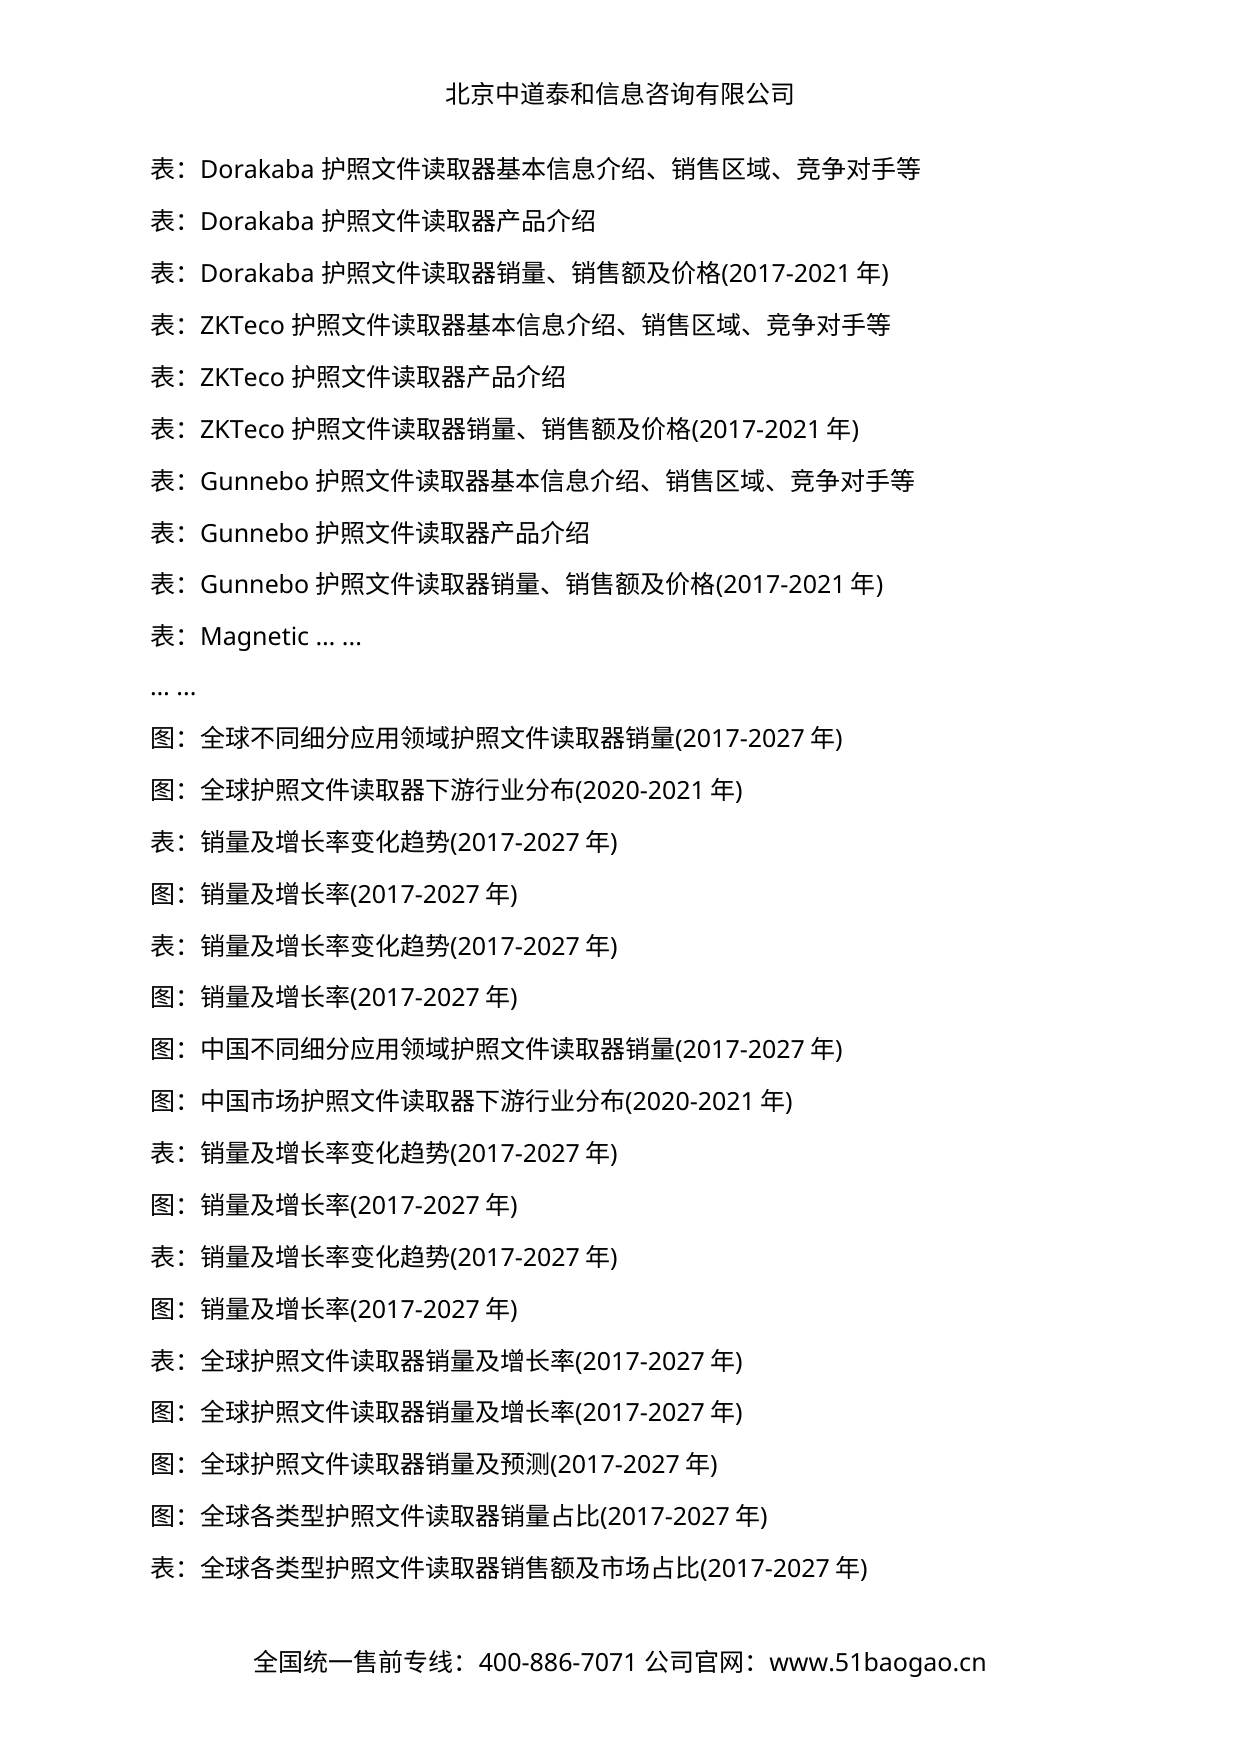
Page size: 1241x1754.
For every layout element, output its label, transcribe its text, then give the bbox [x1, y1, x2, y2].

text 表：销量及增长率变化趋势(2017-2027年) [150, 1237, 1090, 1273]
text 图：销量及增长率(2017-2027年) [150, 1289, 1090, 1325]
text 表：ZKTeco 护照文件读取器销量、销售额及价格(2017-2021年) [150, 409, 1090, 446]
text 图：全球护照文件读取器下游行业分布(2020-2021年) [150, 770, 1090, 807]
text 表：Gunnebo 护照文件读取器产品介绍 [150, 513, 1090, 549]
text 图：全球护照文件读取器销量及增长率(2017-2027年) [150, 1393, 1090, 1429]
text 表：Gunnebo 护照文件读取器基本信息介绍、销售区域、竞争对手等 [150, 461, 1090, 497]
text 表：Dorakaba 护照文件读取器产品介绍 [150, 202, 1090, 238]
text 表：ZKTeco 护照文件读取器基本信息介绍、销售区域、竞争对手等 [150, 306, 1090, 342]
text 图：销量及增长率(2017-2027年) [150, 874, 1090, 910]
text 表：Gunnebo 护照文件读取器销量、销售额及价格(2017-2021年) [150, 565, 1090, 601]
text 表：销量及增长率变化趋势(2017-2027年) [150, 926, 1090, 962]
text 图：中国不同细分应用领域护照文件读取器销量(2017-2027年) [150, 1030, 1090, 1066]
text 表：Magnetic … ... [150, 617, 1090, 653]
text 表：Dorakaba 护照文件读取器基本信息介绍、销售区域、竞争对手等 [150, 150, 1090, 186]
text 图：中国市场护照文件读取器下游行业分布(2020-2021年) [150, 1082, 1090, 1118]
text 表：ZKTeco 护照文件读取器产品介绍 [150, 357, 1090, 394]
text 图：全球各类型护照文件读取器销量占比(2017-2027年) [150, 1497, 1090, 1533]
text 图：销量及增长率(2017-2027年) [150, 978, 1090, 1014]
text 图：全球护照文件读取器销量及预测(2017-2027年) [150, 1445, 1090, 1481]
text 表：全球护照文件读取器销量及增长率(2017-2027年) [150, 1341, 1090, 1377]
text 图：销量及增长率(2017-2027年) [150, 1185, 1090, 1222]
text 表：销量及增长率变化趋势(2017-2027年) [150, 1133, 1090, 1170]
text 表：销量及增长率变化趋势(2017-2027年) [150, 822, 1090, 858]
text … ... [150, 669, 1090, 703]
text 表：Dorakaba 护照文件读取器销量、销售额及价格(2017-2021年) [150, 254, 1090, 290]
text 图：全球不同细分应用领域护照文件读取器销量(2017-2027年) [150, 718, 1090, 755]
text 表：全球各类型护照文件读取器销售额及市场占比(2017-2027年) [150, 1548, 1090, 1585]
